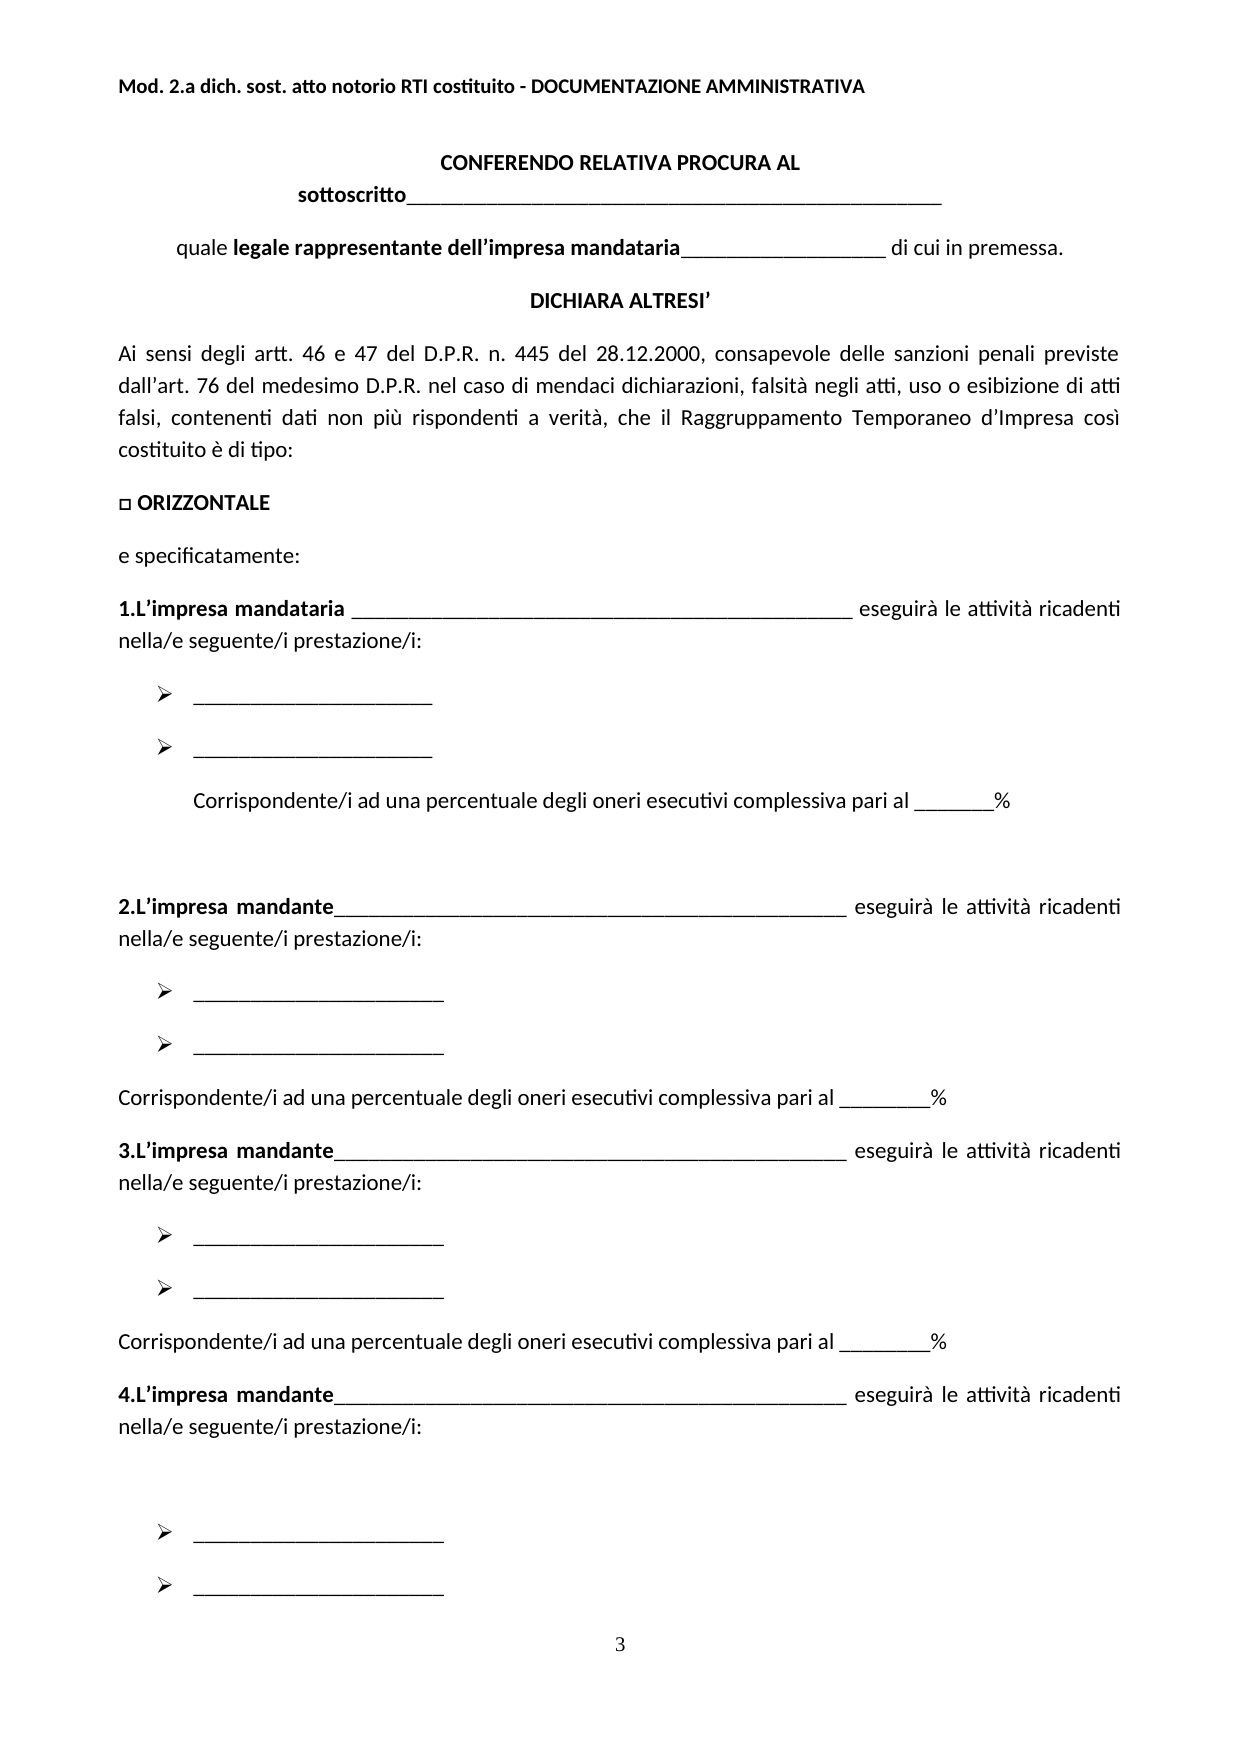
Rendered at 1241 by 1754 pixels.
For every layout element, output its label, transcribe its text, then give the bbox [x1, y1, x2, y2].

text 3.L’impresa mandante_____________________________________________ eseguirà le attività ricadenti nella/e seguente/i prestazione/i: [118, 1136, 1122, 1196]
text quale legale rappresentante dell’impresa mandataria__________________ di cui in premessa. [118, 233, 1122, 261]
text Corrispondente/i ad una percentuale degli oneri esecutivi complessiva pari al ________% [118, 1083, 1122, 1111]
list _____________________ [156, 733, 1122, 761]
text CONFERENDO RELATIVA PROCURA AL sottoscritto_______________________________________________ [118, 148, 1122, 208]
list ______________________ [156, 977, 1122, 1005]
list ______________________ [156, 1221, 1122, 1249]
text 2.L’impresa mandante_____________________________________________ eseguirà le attività ricadenti nella/e seguente/i prestazione/i: [118, 892, 1122, 952]
list ______________________ [156, 1030, 1122, 1058]
list _____________________ [156, 680, 1122, 708]
text 4.L’impresa mandante_____________________________________________ eseguirà le attività ricadenti nella/e seguente/i prestazione/i: [118, 1380, 1122, 1441]
text □ ORIZZONTALE [118, 488, 1122, 516]
text 1.L’impresa mandataria ____________________________________________ eseguirà le attività ricadenti nella/e seguente/i prestazione/i: [118, 594, 1122, 655]
list ______________________ [156, 1572, 1122, 1599]
text Corrispondente/i ad una percentuale degli oneri esecutivi complessiva pari al ________% [118, 1327, 1122, 1355]
list ______________________ [156, 1274, 1122, 1302]
list ______________________ [156, 1518, 1122, 1547]
text DICHIARA ALTRESI’ [118, 286, 1122, 314]
text Corrispondente/i ad una percentuale degli oneri esecutivi complessiva pari al _______% [193, 786, 1122, 814]
text e specificatamente: [118, 541, 1122, 569]
text Ai sensi degli artt. 46 e 47 del D.P.R. n. 445 del 28.12.2000, consapevole delle sanzioni penali previste dall’art. 76 del medesimo D.P.R. nel caso di mendaci dichiarazioni, falsità negli atti, uso o esibizione di atti falsi, contenenti dati non più rispondenti a verità, che il Raggruppamento Temporaneo d’Impresa così costituito è di tipo: [118, 339, 1122, 463]
